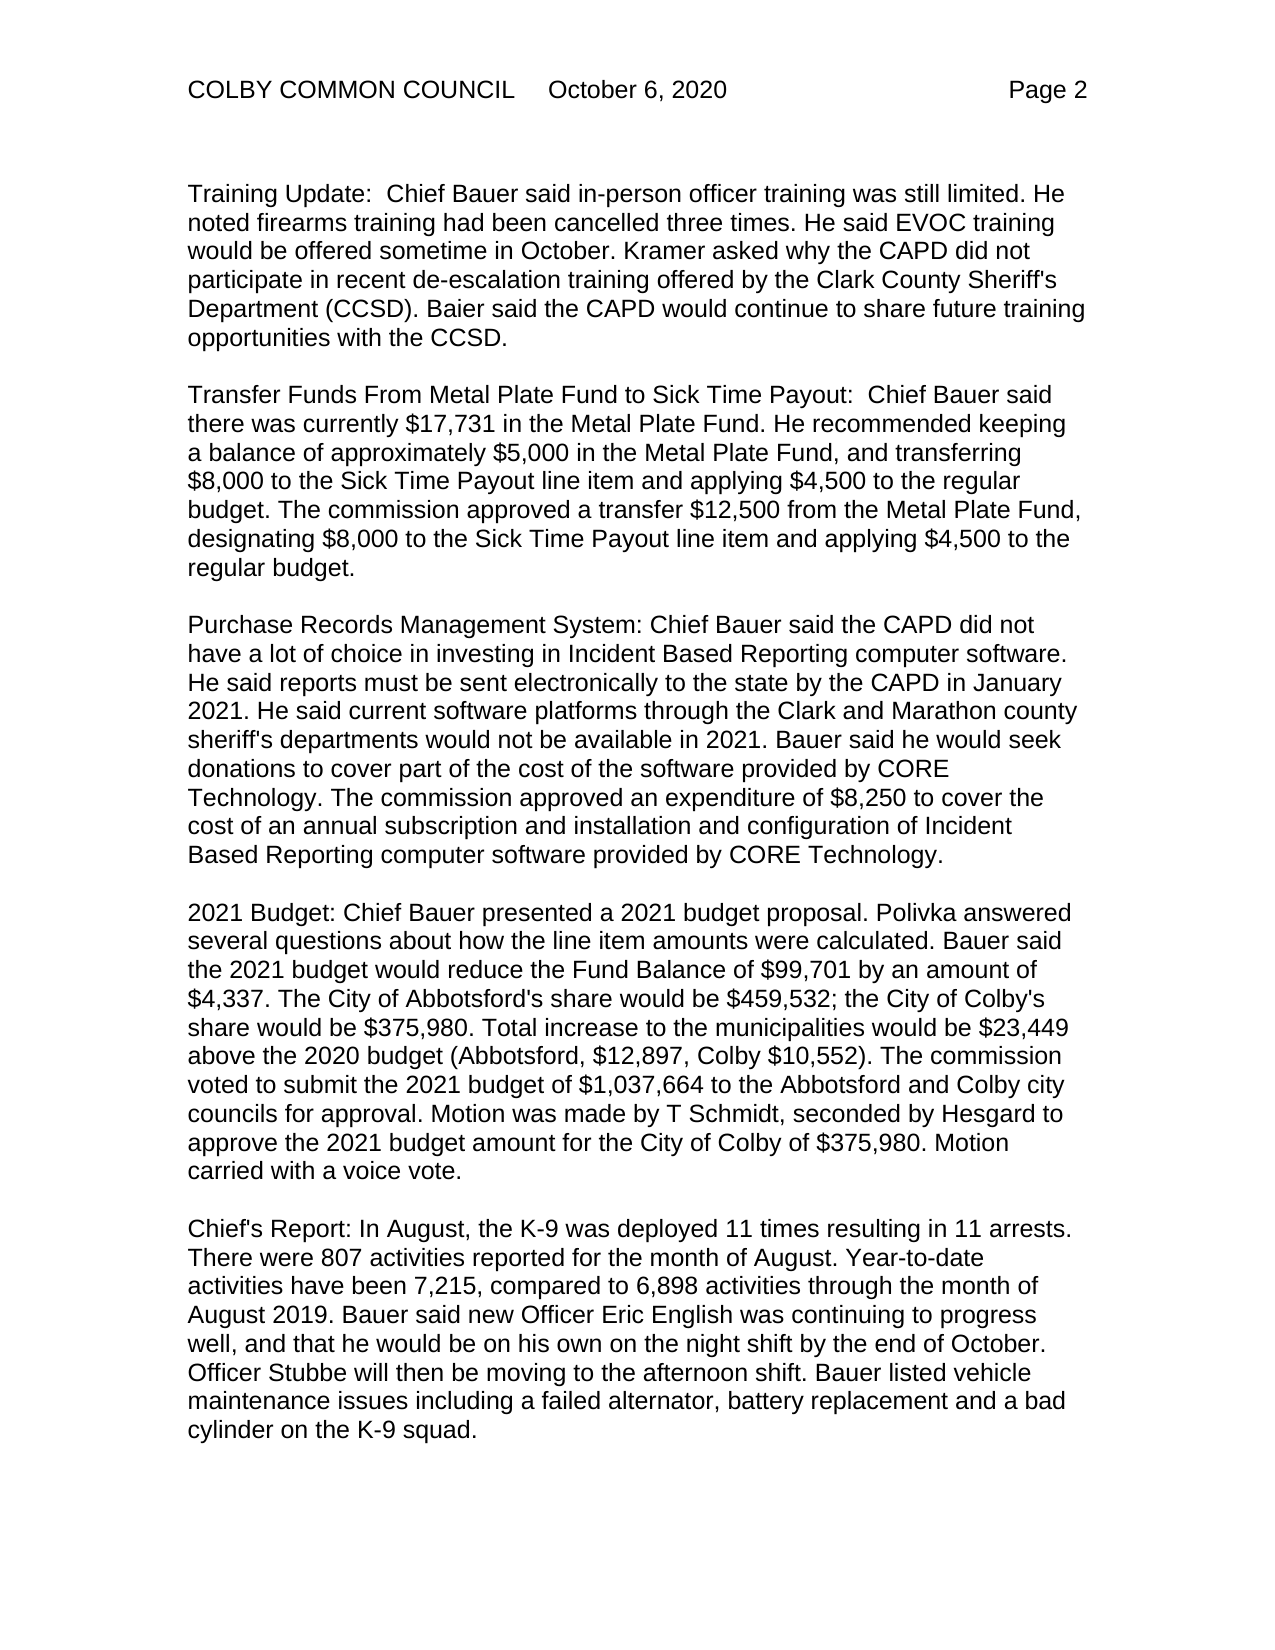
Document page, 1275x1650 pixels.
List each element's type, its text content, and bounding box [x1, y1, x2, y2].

text Training Update: Chief Bauer said in-person officer training was still limited. He noted firearms training had been cancelled three times. He said EVOC training would be offered sometime in October. Kramer asked why the CAPD did not participate in recent de-escalation training offered by the Clark County Sheriff's Department (CCSD). Baier said the CAPD would continue to share future training opportunities with the CCSD. [187, 179, 1087, 351]
text Purchase Records Management System: Chief Bauer said the CAPD did not have a lot of choice in investing in Incident Based Reporting computer software. He said reports must be sent electronically to the state by the CAPD in January 2021. He said current software platforms through the Clark and Marathon county sheriff's departments would not be available in 2021. Bauer said he would seek donations to cover part of the cost of the software provided by CORE Technology. The commission approved an expenditure of $8,250 to cover the cost of an annual subscription and installation and configuration of Incident Based Reporting computer software provided by CORE Technology. [187, 610, 1087, 869]
text Transfer Funds From Metal Plate Fund to Sick Time Payout: Chief Bauer said there was currently $17,731 in the Metal Plate Fund. He recommended keeping a balance of approximately $5,000 in the Metal Plate Fund, and transferring $8,000 to the Sick Time Payout line item and applying $4,500 to the regular budget. The commission approved a transfer $12,500 from the Metal Plate Fund, designating $8,000 to the Sick Time Payout line item and applying $4,500 to the regular budget. [187, 380, 1087, 581]
text Chief's Report: In August, the K-9 was deployed 11 times resulting in 11 arrests. There were 807 activities reported for the month of August. Year-to-date activities have been 7,215, compared to 6,898 activities through the month of August 2019. Bauer said new Officer Eric English was continuing to progress well, and that he would be on his own on the night shift by the end of October. Officer Stubbe will then be moving to the afternoon shift. Bauer listed vehicle maintenance issues including a failed alternator, battery replacement and a bad cylinder on the K-9 squad. [187, 1214, 1087, 1444]
text 2021 Budget: Chief Bauer presented a 2021 budget proposal. Polivka answered several questions about how the line item amounts were calculated. Bauer said the 2021 budget would reduce the Fund Balance of $99,701 by an amount of $4,337. The City of Abbotsford's share would be $459,532; the City of Colby's share would be $375,980. Total increase to the municipalities would be $23,449 above the 2020 budget (Abbotsford, $12,897, Colby $10,552). The commission voted to submit the 2021 budget of $1,037,664 to the Abbotsford and Colby city councils for approval. Motion was made by T Schmidt, seconded by Hesgard to approve the 2021 budget amount for the City of Colby of $375,980. Motion carried with a voice vote. [187, 897, 1087, 1185]
